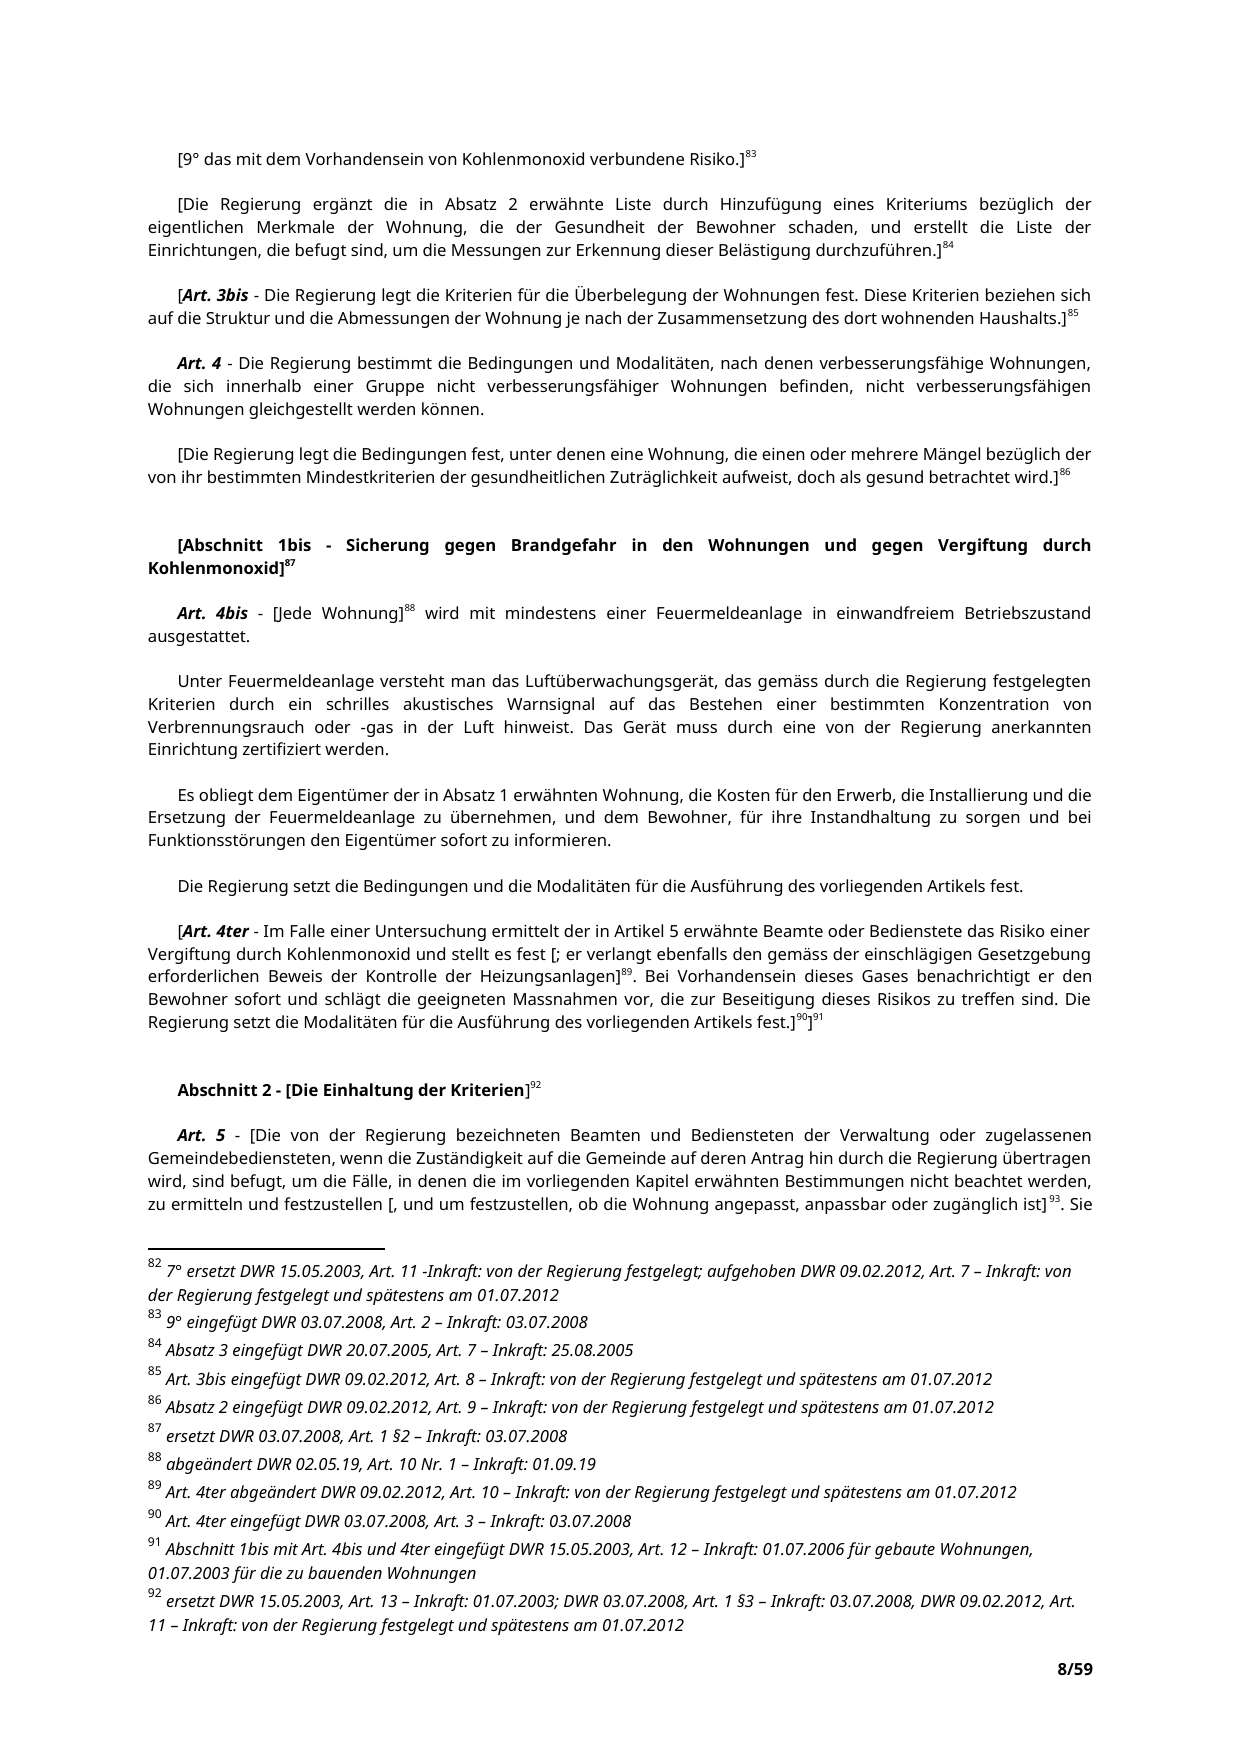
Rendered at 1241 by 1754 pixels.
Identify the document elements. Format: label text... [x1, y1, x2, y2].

text [Art. 3bis - Die Regierung legt die Kriterien für die Überbelegung der Wohnungen fest. Diese Kriterien beziehen sich auf die Struktur und die Abmessungen der Wohnung je nach der Zusammensetzung des dort wohnenden Haushalts.] [148, 284, 1093, 329]
text [Die Regierung ergänzt die in Absatz 2 erwähnte Liste durch Hinzufügung eines Kriteriums bezüglich der eigentlichen Merkmale der Wohnung, die der Gesundheit der Bewohner schaden, und erstellt die Liste der Einrichtungen, die befugt sind, um die Messungen zur Erkennung dieser Belästigung durchzuführen.] [148, 193, 1093, 261]
text [Die Regierung legt die Bedingungen fest, unter denen eine Wohnung, die einen oder mehrere Mängel bezüglich der von ihr bestimmten Mindestkriterien der gesundheitlichen Zuträglichkeit aufweist, doch als gesund betrachtet wird.] [148, 443, 1093, 488]
text Art. 4bis - [Jede Wohnung] wird mit mindestens einer Feuermeldeanlage in einwandfreiem Betriebszustand ausgestattet. [148, 602, 1093, 647]
text [Art. 4ter - Im Falle einer Untersuchung ermittelt der in Artikel 5 erwähnte Beamte oder Bedienstete das Risiko einer Vergiftung durch Kohlenmonoxid und stellt es fest [; er verlangt ebenfalls den gemäss der einschlägigen Gesetzgebung erforderlichen Beweis der Kontrolle der Heizungsanlagen]. Bei Vorhandensein dieses Gases benachrichtigt er den Bewohner sofort und schlägt die geeigneten Massnahmen vor, die zur Beseitigung dieses Risikos zu treffen sind. Die Regierung setzt die Modalitäten für die Ausführung des vorliegenden Artikels fest.]] [148, 920, 1093, 1033]
subtitle [Abschnitt 1bis - Sicherung gegen Brandgefahr in den Wohnungen und gegen Vergiftung durch Kohlenmonoxid] [148, 534, 1093, 579]
text Art. 5 - [Die von der Regierung bezeichneten Beamten und Bediensteten der Verwaltung oder zugelassenen Gemeindebediensteten, wenn die Zuständigkeit auf die Gemeinde auf deren Antrag hin durch die Regierung übertragen wird, sind befugt, um die Fälle, in denen die im vorliegenden Kapitel erwähnten Bestimmungen nicht beachtet werden, zu ermitteln und festzustellen [, und um festzustellen, ob die Wohnung angepasst, anpassbar oder zugänglich ist]. Sie stellen einen Untersuchungsbericht auf [; dieser umfasst die Feststellungen und ein Gutachten über den Zustand der Wohnung in Bezug auf die Begriffsbestimmungen von Artikel 1, 12° bis 17°]. [148, 1124, 1093, 1215]
text [9° das mit dem Vorhandensein von Kohlenmonoxid verbundene Risiko.] [148, 148, 1093, 170]
text Art. 4 - Die Regierung bestimmt die Bedingungen und Modalitäten, nach denen verbesserungsfähige Wohnungen, die sich innerhalb einer Gruppe nicht verbesserungsfähiger Wohnungen befinden, nicht verbesserungsfähigen Wohnungen gleichgestellt werden können. [148, 352, 1093, 420]
text Unter Feuermeldeanlage versteht man das Luftüberwachungsgerät, das gemäss durch die Regierung festgelegten Kriterien durch ein schrilles akustisches Warnsignal auf das Bestehen einer bestimmten Konzentration von Verbrennungsrauch oder -gas in der Luft hinweist. Das Gerät muss durch eine von der Regierung anerkannten Einrichtung zertifiziert werden. [148, 670, 1093, 761]
text Abschnitt 2 - [Die Einhaltung der Kriterien] [148, 1079, 1093, 1101]
text Die Regierung setzt die Bedingungen und die Modalitäten für die Ausführung des vorliegenden Artikels fest. [148, 874, 1093, 897]
text Es obliegt dem Eigentümer der in Absatz 1 erwähnten Wohnung, die Kosten für den Erwerb, die Installierung und die Ersetzung der Feuermeldeanlage zu übernehmen, und dem Bewohner, für ihre Instandhaltung zu sorgen und bei Funktionsstörungen den Eigentümer sofort zu informieren. [148, 783, 1093, 852]
